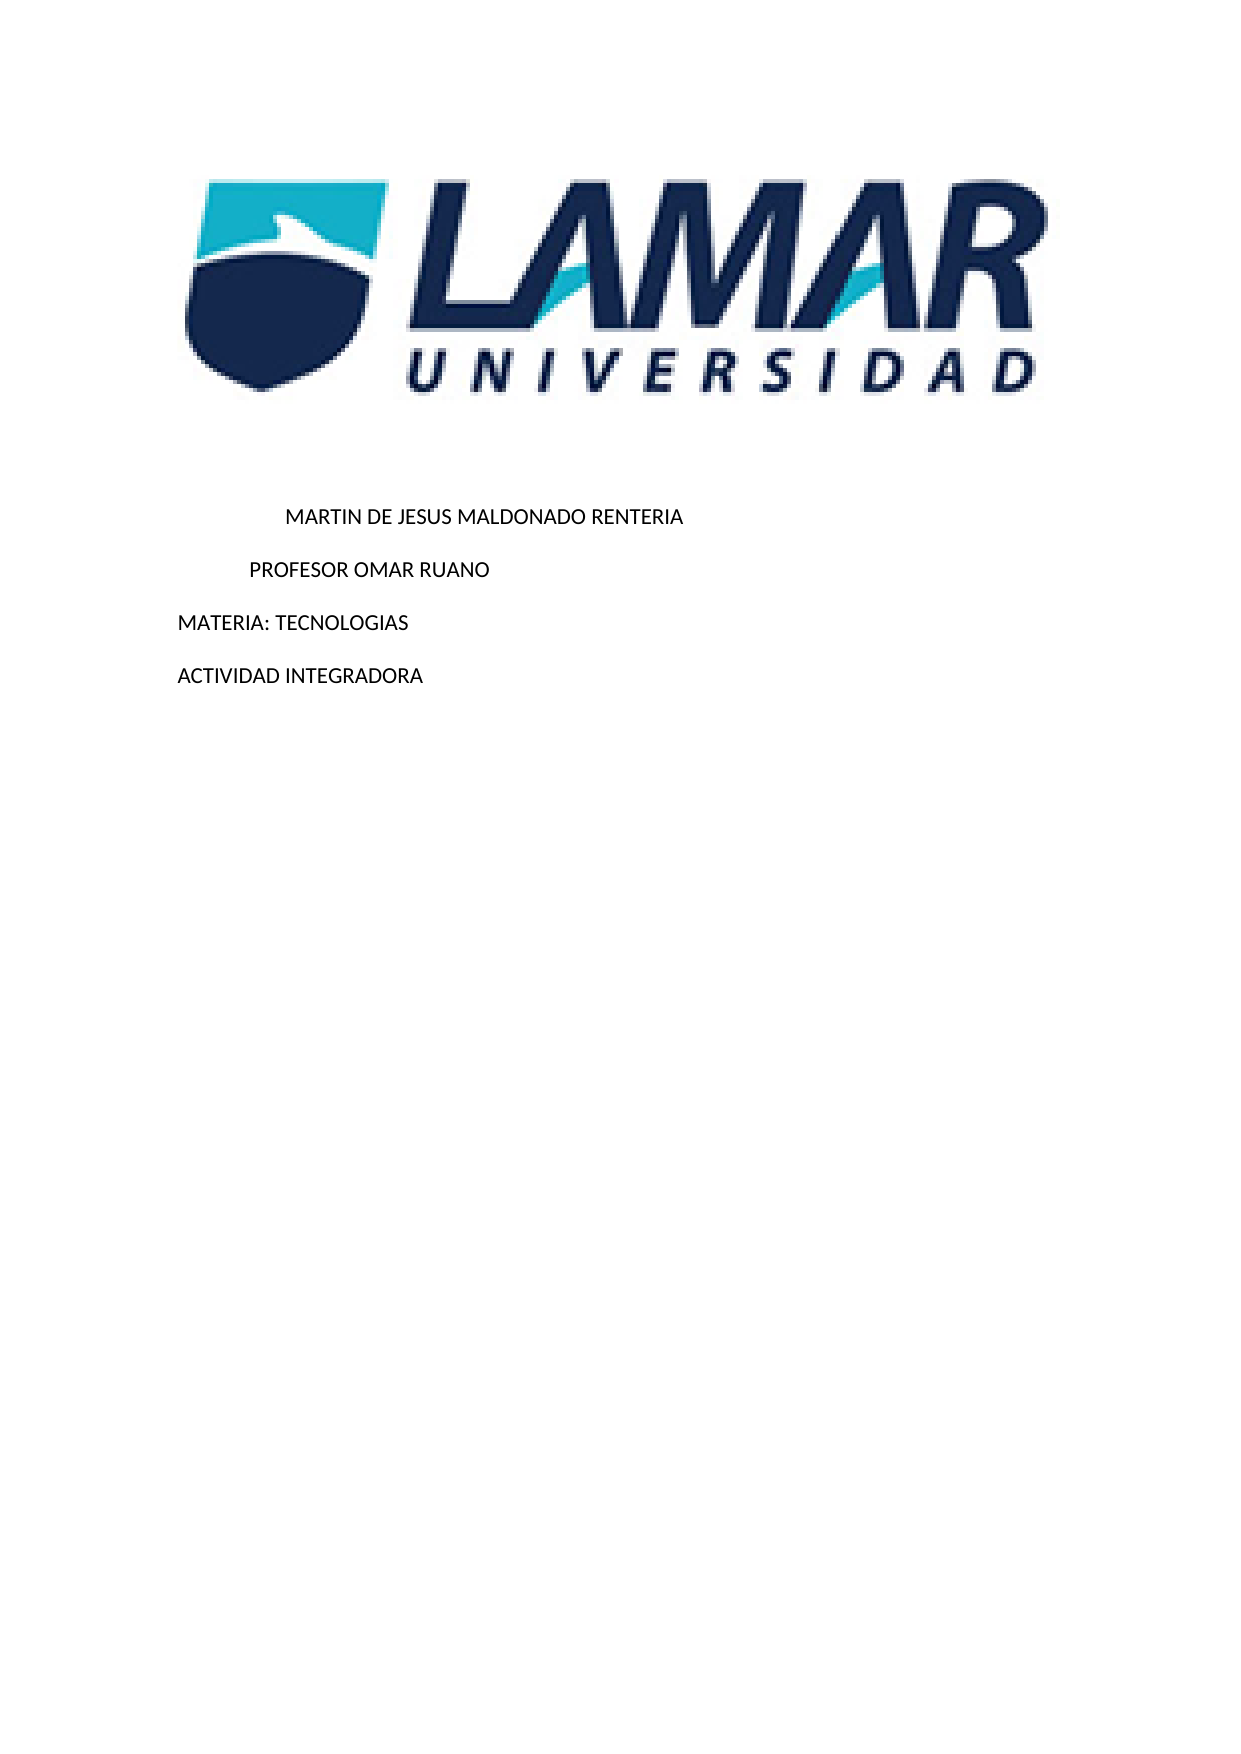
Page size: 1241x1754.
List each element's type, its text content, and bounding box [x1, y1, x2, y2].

text ACTIVIDAD INTEGRADORA [177, 662, 1063, 689]
text PROFESOR OMAR RUANO [177, 556, 1063, 583]
text MARTIN DE JESUS MALDONADO RENTERIA [177, 502, 1063, 531]
text MATERIA: TECNOLOGIAS [177, 608, 1063, 637]
picture [177, 147, 1060, 425]
